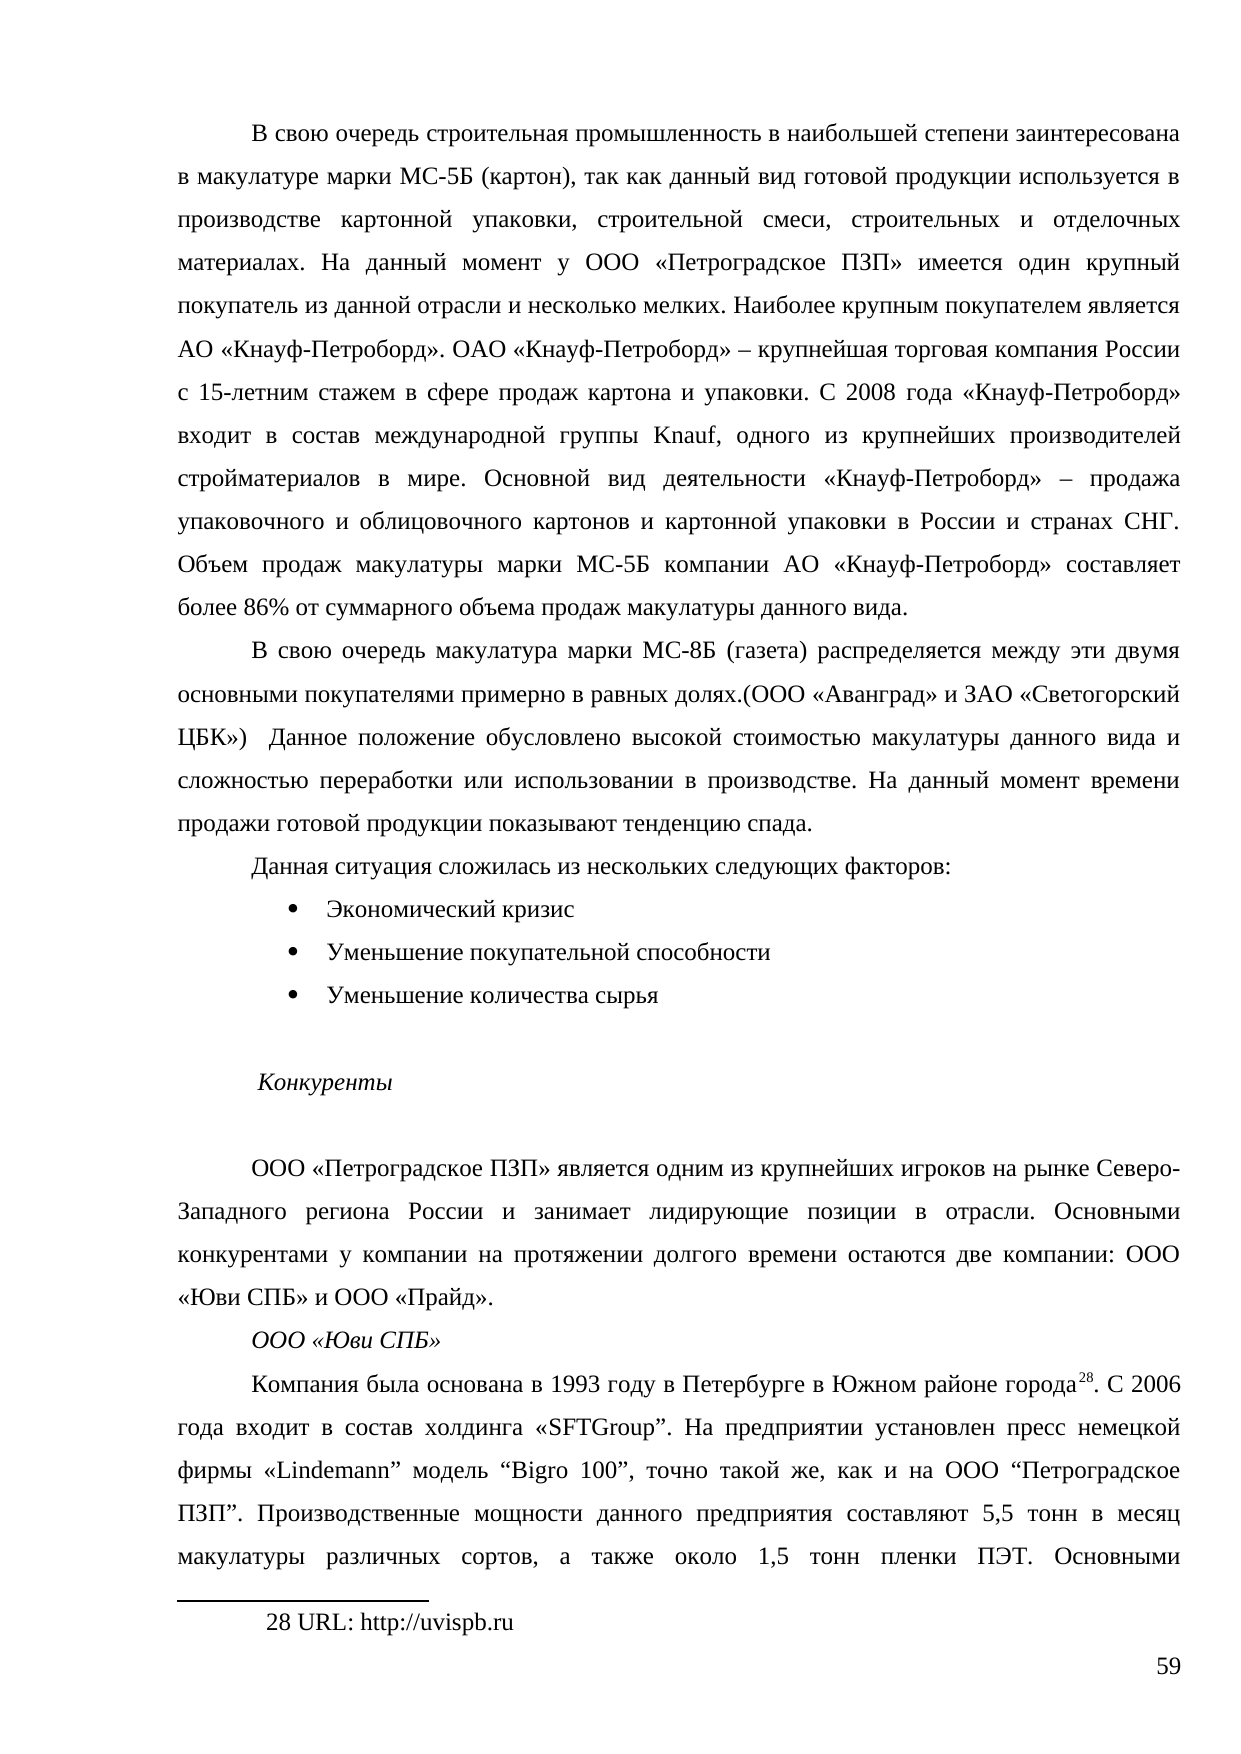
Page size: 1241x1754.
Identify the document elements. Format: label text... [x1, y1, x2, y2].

text ООО «Петроградское ПЗП» является одним из крупнейших игроков на рынке Северо-Западного региона России и занимает лидирующие позиции в отрасли. Основными конкурентами у компании на протяжении долгого времени остаются две компании: ООО «Юви СПБ» и ООО «Прайд». [177, 1153, 1181, 1311]
text В свою очередь макулатура марки МС-8Б (газета) распределяется между эти двумя основными покупателями примерно в равных долях.(ООО «Аванград» и ЗАО «Светогорский ЦБК») Данное положение обусловлено высокой стоимостью макулатуры данного вида и сложностью переработки или использовании в производстве. На данный момент времени продажи готовой продукции показывают тенденцию спада. [177, 636, 1181, 837]
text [177, 1369, 1181, 1570]
text Данная ситуация сложилась из нескольких следующих факторов: [177, 851, 1181, 880]
list Уменьшение количества сырья [288, 981, 1181, 1009]
text В свою очередь строительная промышленность в наибольшей степени заинтересована в макулатуре марки МС-5Б (картон), так как данный вид готовой продукции используется в производстве картонной упаковки, строительной смеси, строительных и отделочных материалах. На данный момент у ООО «Петроградское ПЗП» имеется один крупный покупатель из данной отрасли и несколько мелких. Наиболее крупным покупателем является АО «Кнауф-Петроборд». ОАО «Кнауф-Петроборд» – крупнейшая торговая компания России с 15-летним стажем в сфере продаж картона и упаковки. С 2008 года «Кнауф-Петроборд» входит в состав международной группы Knauf, одного из крупнейших производителей стройматериалов в мире. Основной вид деятельности «Кнауф-Петроборд» – продажа упаковочного и облицовочного картонов и картонной упаковки в России и странах СНГ. Объем продаж макулатуры марки МС-5Б компании АО «Кнауф-Петроборд» составляет более 86% от суммарного объема продаж макулатуры данного вида. [177, 118, 1181, 621]
text ООО «Юви СПБ» [177, 1326, 1181, 1354]
list Уменьшение покупательной способности [288, 937, 1181, 966]
text Конкуренты [177, 1067, 1181, 1096]
list Экономический кризис [288, 894, 1181, 923]
